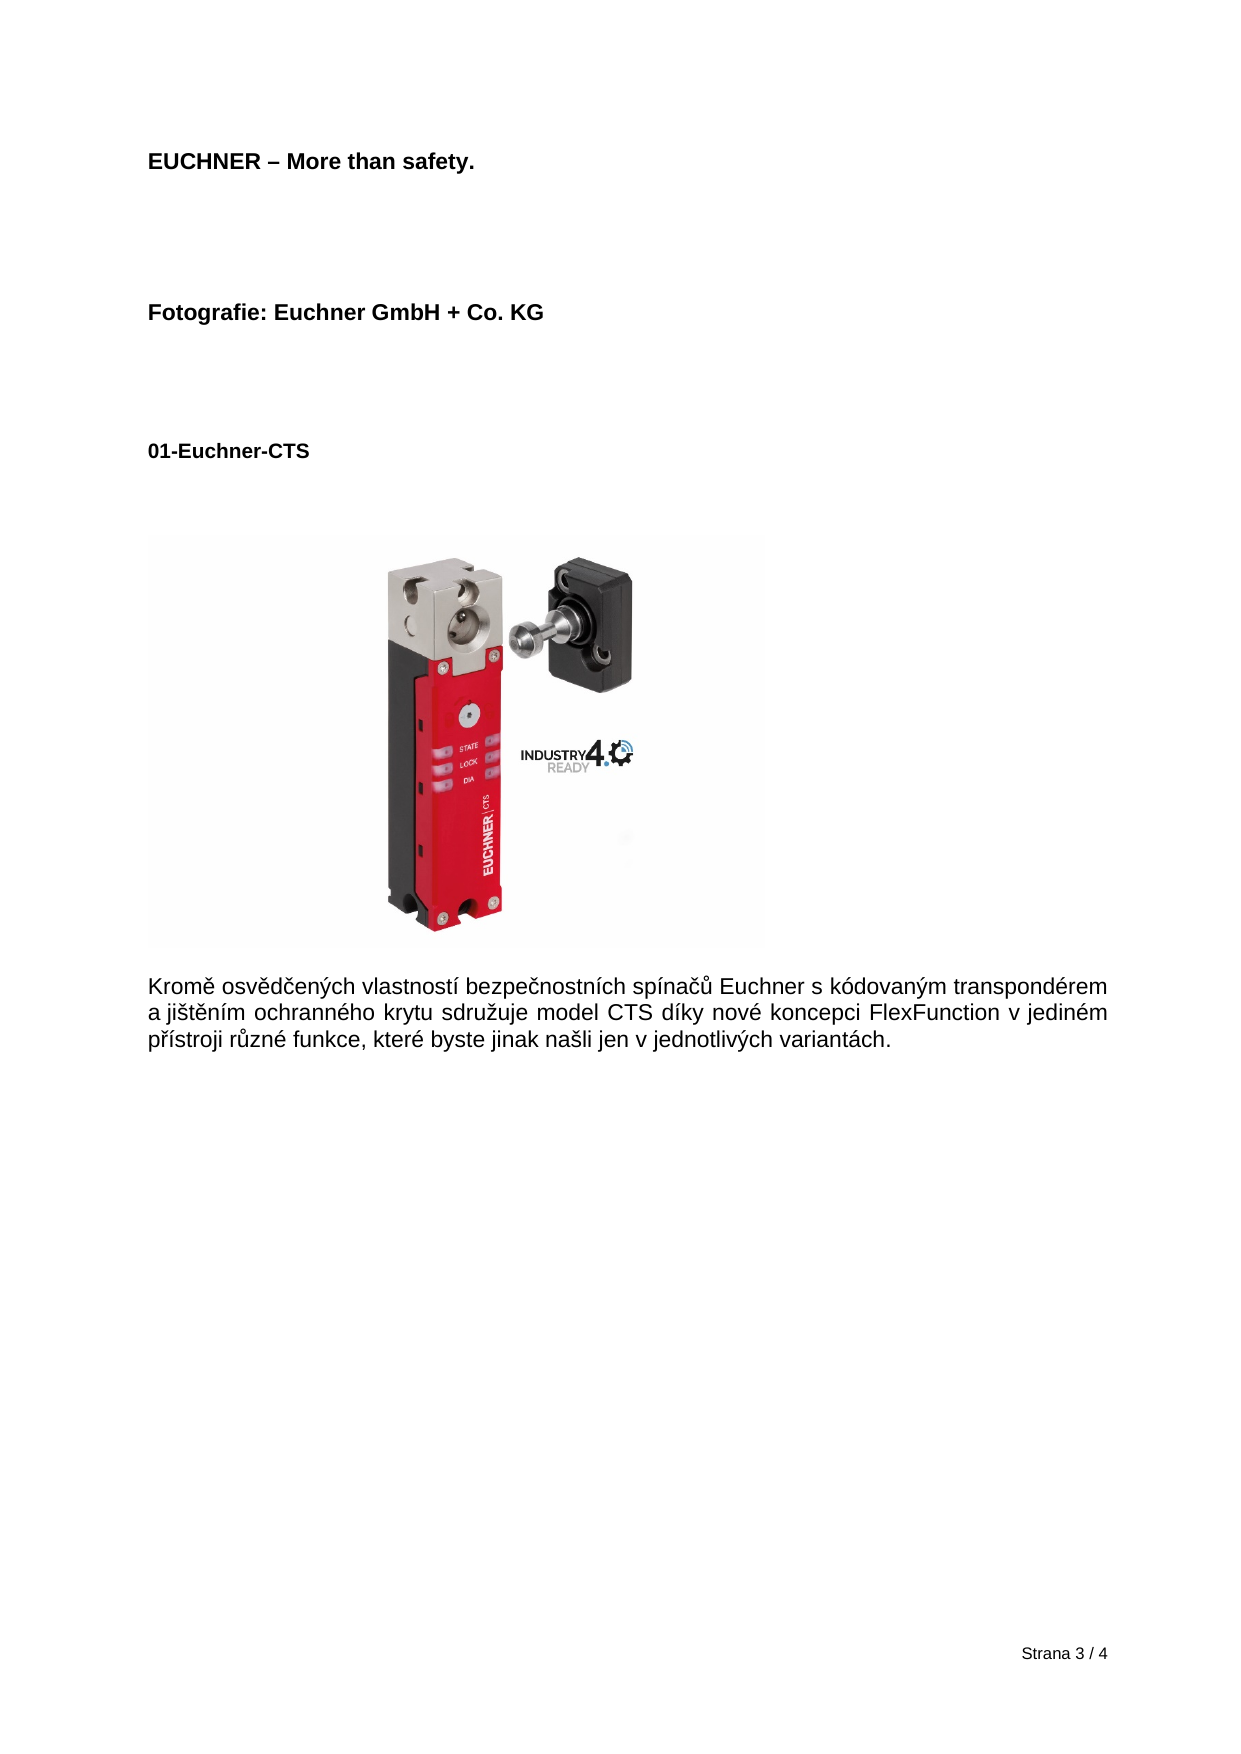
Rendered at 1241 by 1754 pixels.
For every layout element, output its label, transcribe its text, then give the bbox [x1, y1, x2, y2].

text Fotografie: Euchner GmbH + Co. KG [148, 299, 989, 325]
text 01-Euchner-CTS [148, 439, 1107, 463]
text EUCHNER – More than safety. [148, 148, 1107, 174]
text Kromě osvědčených vlastností bezpečnostních spínačů Euchner s kódovaným transpondérem a jištěním ochranného krytu sdružuje model CTS díky nové koncepci FlexFunction v jediném přístroji různé funkce, které byste jinak našli jen v jednotlivých variantách. [148, 973, 1107, 1052]
picture [147, 535, 766, 948]
